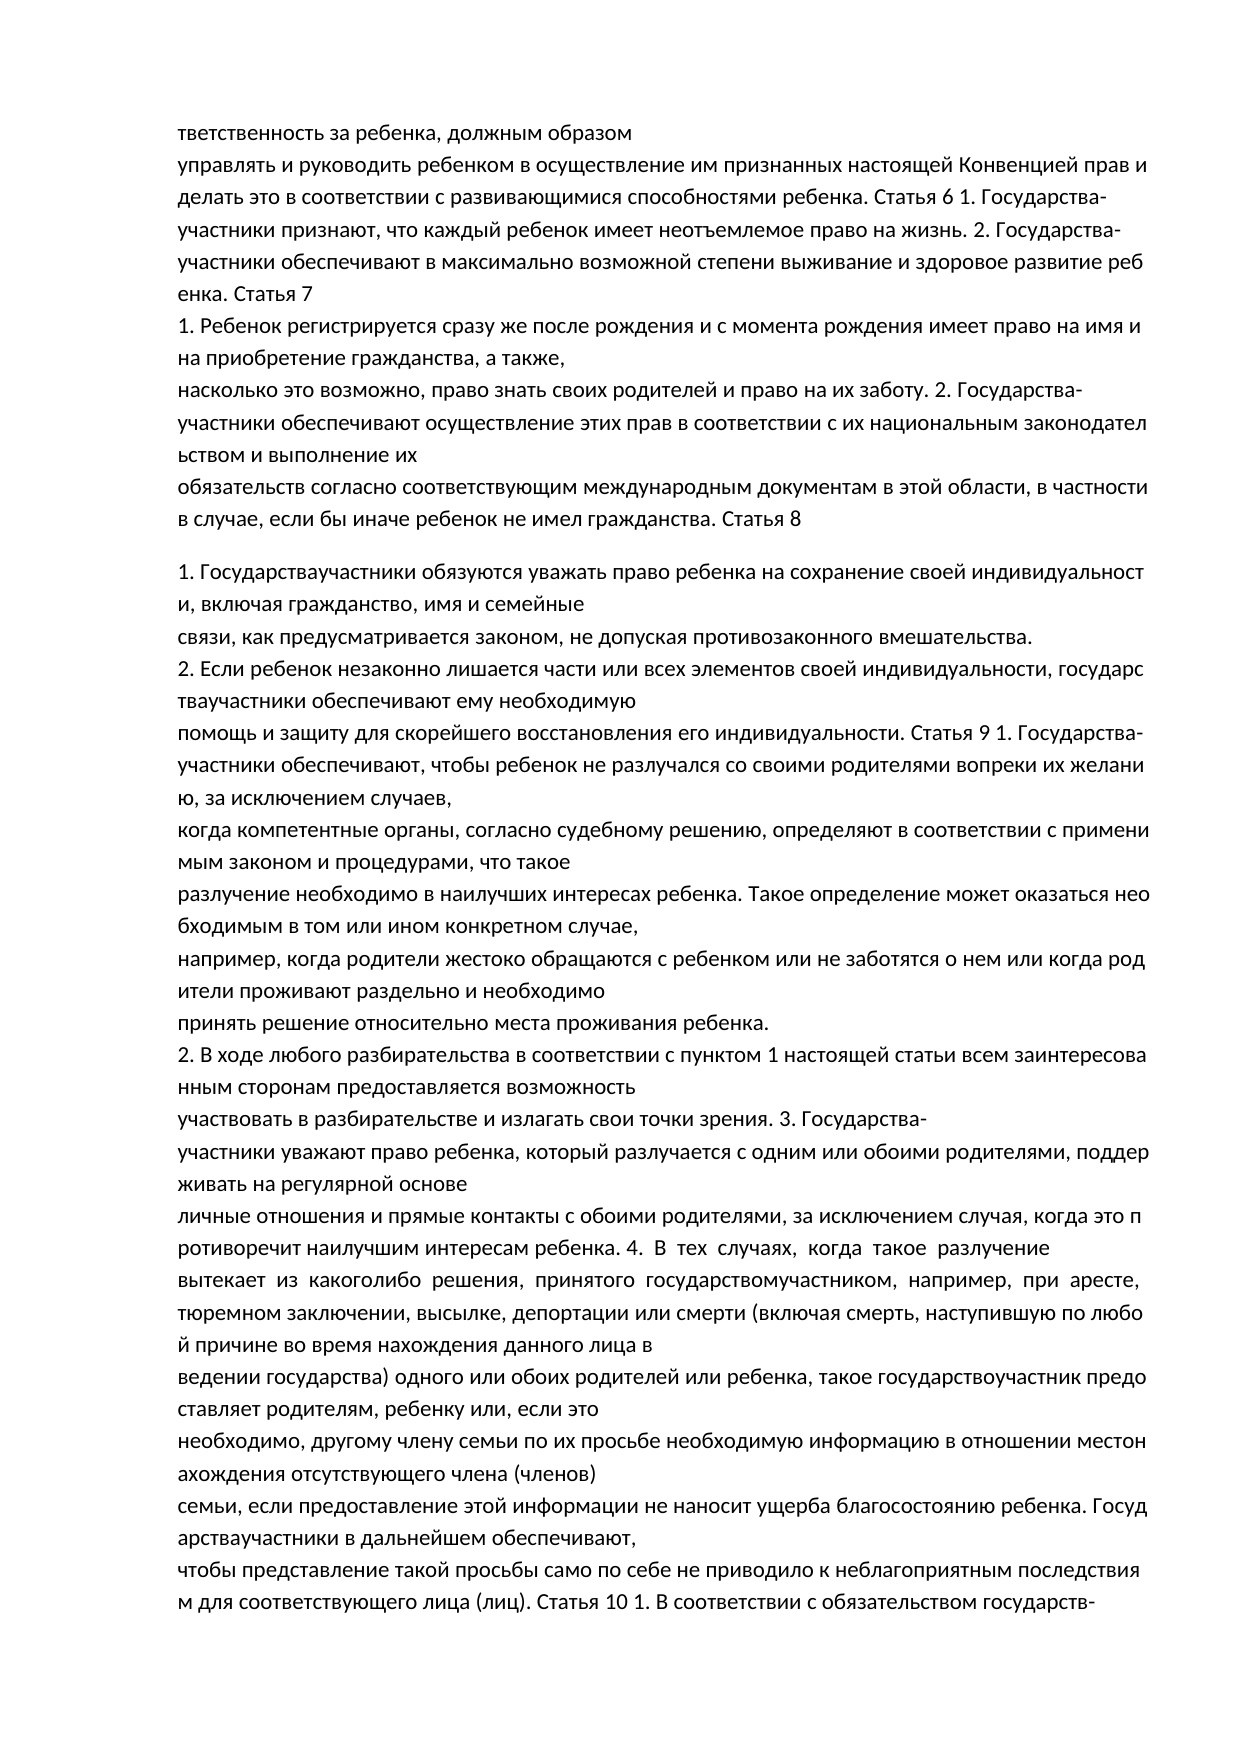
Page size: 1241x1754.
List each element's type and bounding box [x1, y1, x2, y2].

text [177, 118, 1152, 532]
text [177, 557, 1152, 1615]
